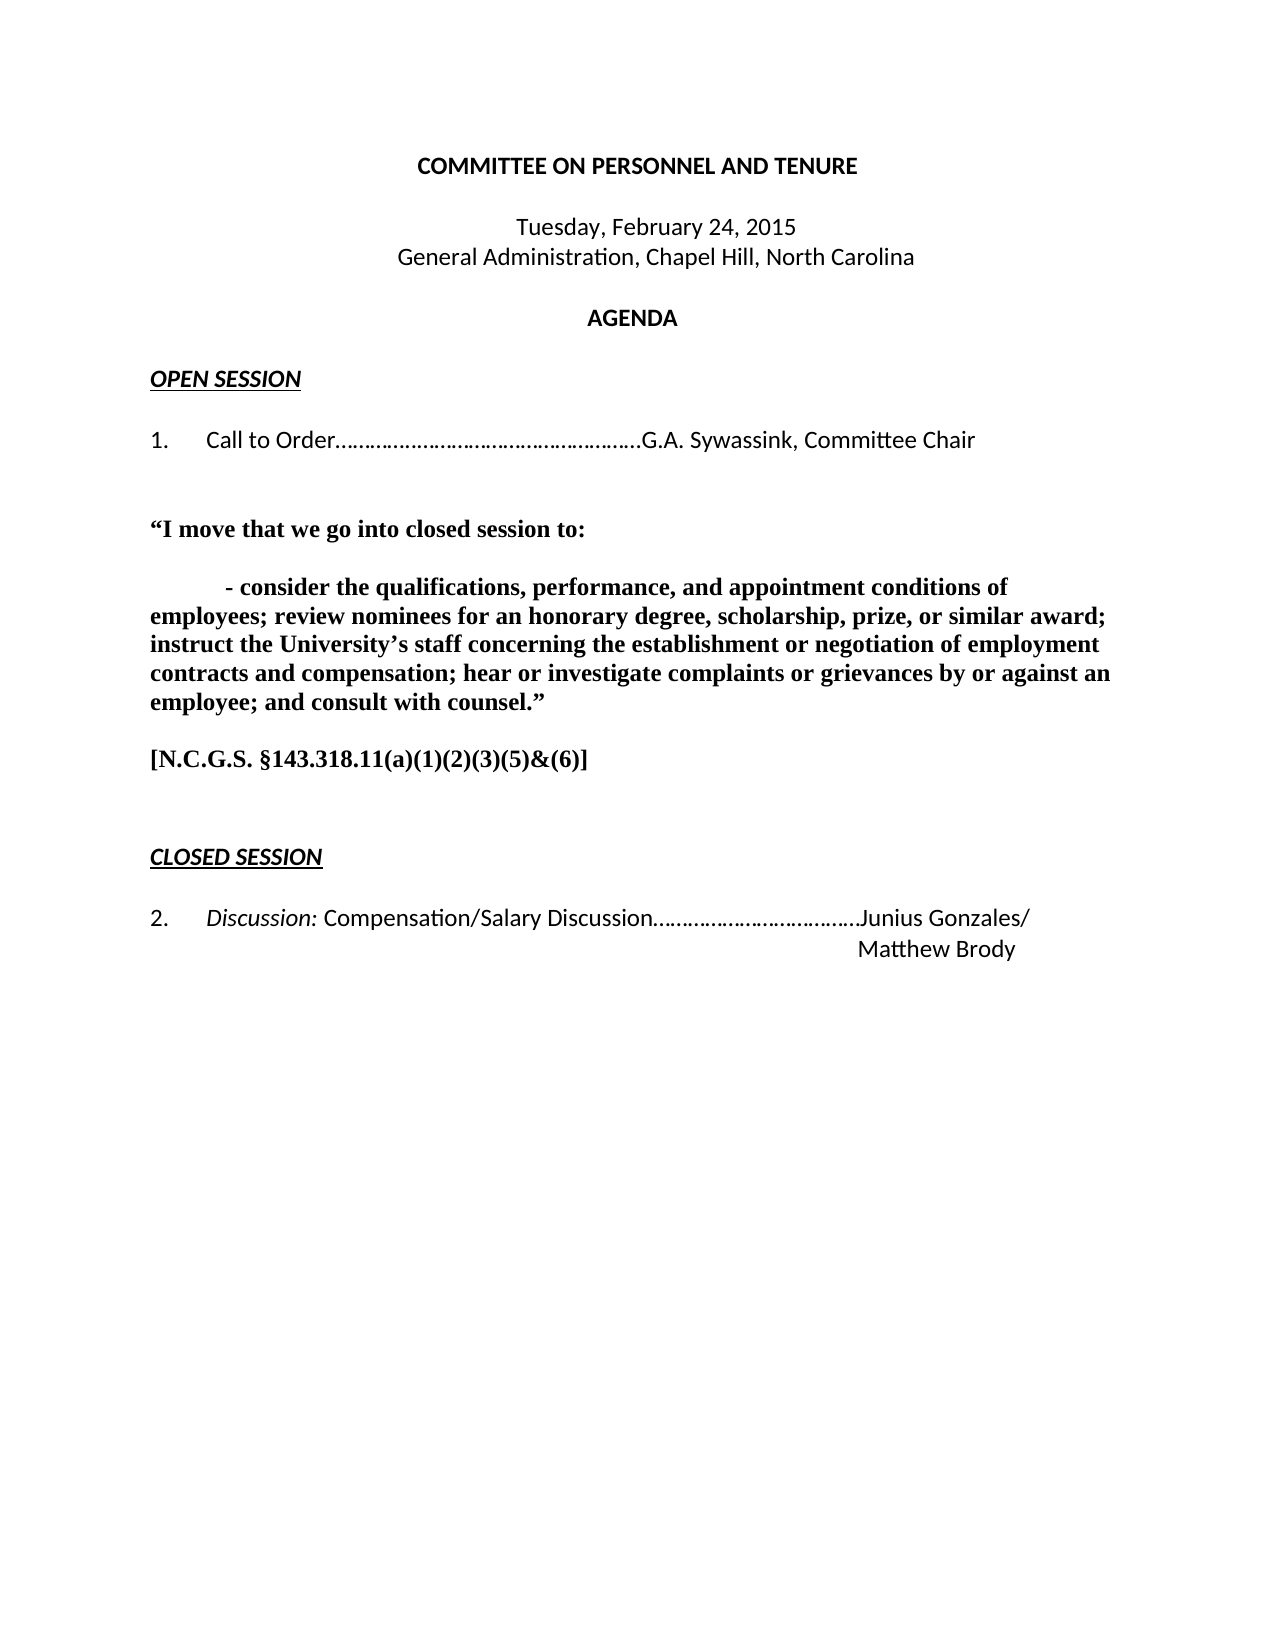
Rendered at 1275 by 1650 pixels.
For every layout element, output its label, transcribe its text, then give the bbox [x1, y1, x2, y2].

text OPEN SESSION [150, 364, 1200, 394]
text Tuesday, February 24, 2015 [150, 211, 1162, 242]
list CLOSED SESSION [150, 841, 1162, 872]
subtitle AGENDA [139, 303, 1125, 333]
text Matthew Brody [150, 933, 1125, 963]
text [N.C.G.S. §143.318.11(a)(1)(2)(3)(5)&(6)] [150, 744, 1125, 773]
text - consider the qualifications, performance, and appointment conditions of employees; review nominees for an honorary degree, scholarship, prize, or similar award; instruct the University’s staff concerning the establishment or negotiation of employment contracts and compensation; hear or investigate complaints or grievances by or against an employee; and consult with counsel.” [150, 572, 1125, 716]
subtitle COMMITTEE ON PERSONNEL AND TENURE [150, 150, 1125, 181]
list Call to Order…………..…………………………………G.A. Sywassink, Committee Chair [150, 425, 1125, 455]
text “I move that we go into closed session to: [150, 514, 1125, 543]
text General Administration, Chapel Hill, North Carolina [150, 242, 1162, 272]
text 2. Discussion: Compensation/Salary Discussion………………………………Junius Gonzales/ [150, 902, 1125, 933]
